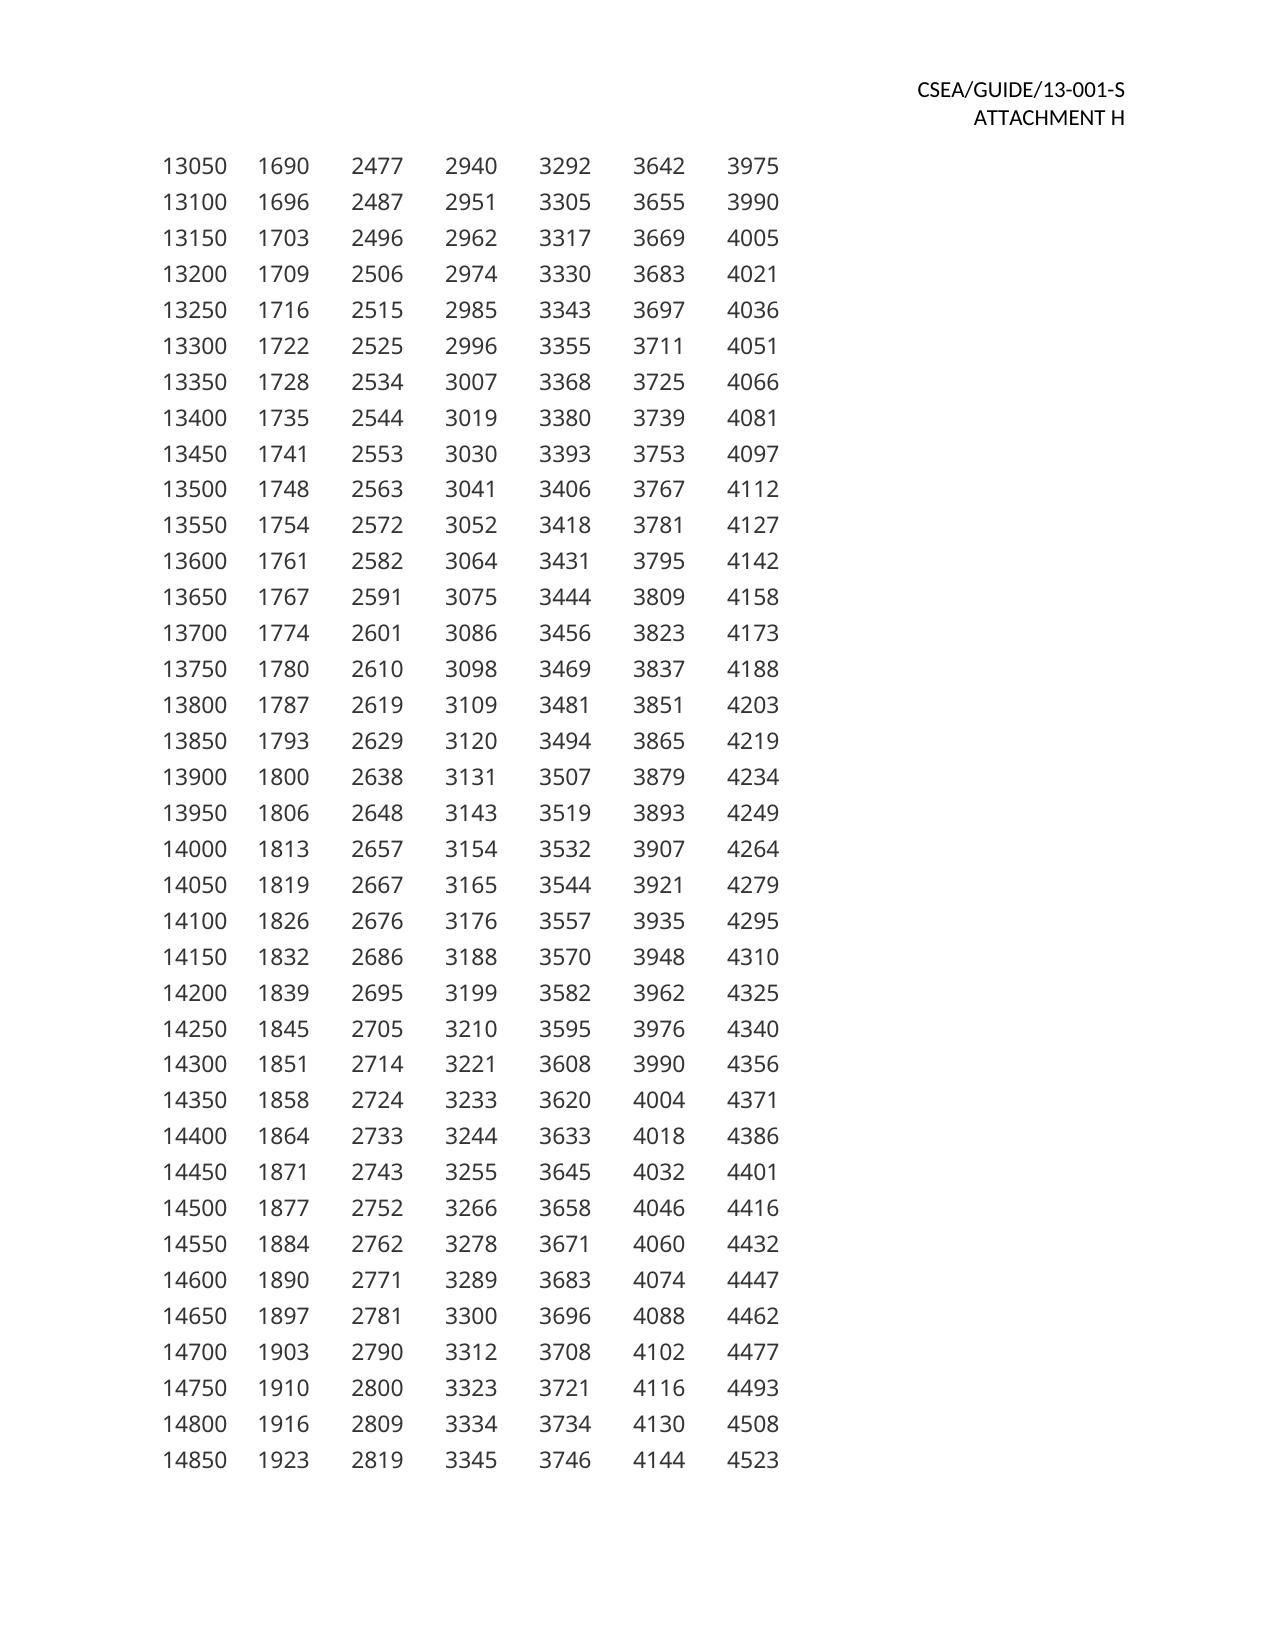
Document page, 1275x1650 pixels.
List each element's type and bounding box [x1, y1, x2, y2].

text [150, 150, 1125, 1475]
